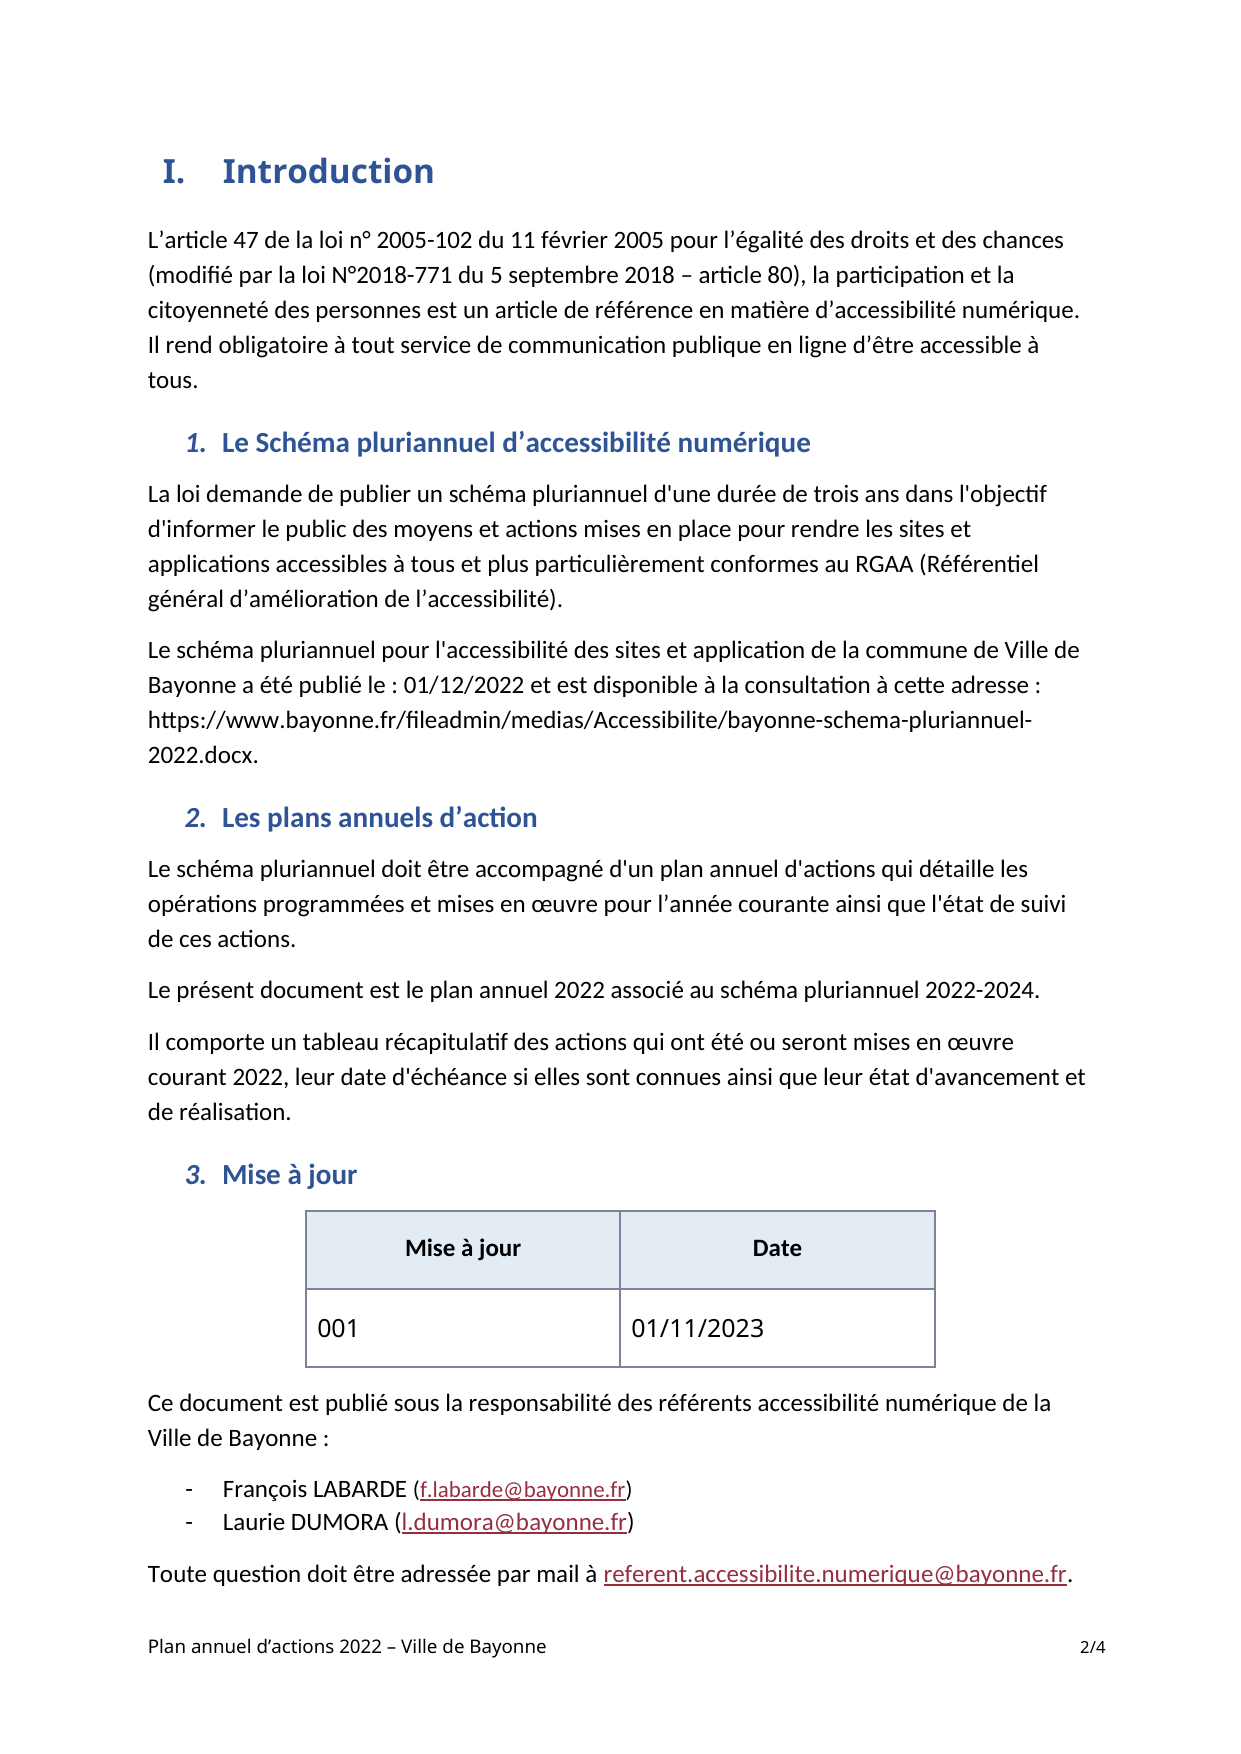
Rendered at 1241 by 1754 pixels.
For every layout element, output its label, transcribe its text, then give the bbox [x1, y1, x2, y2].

list Laurie DUMORA (l.dumora@bayonne.fr) [185, 1506, 1093, 1537]
text Le schéma pluriannuel doit être accompagné d'un plan annuel d'actions qui détaille les opérations programmées et mises en œuvre pour l’année courante ainsi que l'état de suivi de ces actions. [148, 853, 1093, 953]
table_header Date [621, 1212, 934, 1288]
subtitle Les plans annuels d’action [184, 799, 1093, 835]
subtitle Le Schéma pluriannuel d’accessibilité numérique [184, 424, 1093, 460]
list François LABARDE (f.labarde@bayonne.fr) [185, 1473, 1093, 1504]
text La loi demande de publier un schéma pluriannuel d'une durée de trois ans dans l'objectif d'informer le public des moyens et actions mises en place pour rendre les sites et applications accessibles à tous et plus particulièrement conformes au RGAA (Référentiel général d’amélioration de l’accessibilité). [148, 478, 1093, 613]
text Il comporte un tableau récapitulatif des actions qui ont été ou seront mises en œuvre courant 2022, leur date d'échéance si elles sont connues ainsi que leur état d'avancement et de réalisation. [148, 1026, 1093, 1127]
text Le présent document est le plan annuel 2022 associé au schéma pluriannuel 2022-2024. [148, 974, 1093, 1005]
subtitle Introduction [185, 148, 1093, 193]
table_cell 001 [307, 1290, 619, 1366]
text Le schéma pluriannuel pour l'accessibilité des sites et application de la commune de Ville de Bayonne a été publié le : 01/12/2022 et est disponible à la consultation à cette adresse : https://www.bayonne.fr/fileadmin/medias/Accessibilite/bayonne-schema-pluriannuel-2022.docx. [148, 634, 1093, 770]
table_cell 01/11/2023 [621, 1290, 934, 1366]
table_header Mise à jour [307, 1212, 619, 1288]
text L’article 47 de la loi n° 2005-102 du 11 février 2005 pour l’égalité des droits et des chances (modifié par la loi N°2018-771 du 5 septembre 2018 – article 80), la participation et la citoyenneté des personnes est un article de référence en matière d’accessibilité numérique. Il rend obligatoire à tout service de communication publique en ligne d’être accessible à tous. [148, 224, 1093, 395]
text Ce document est publié sous la responsabilité des référents accessibilité numérique de la Ville de Bayonne : [148, 1387, 1093, 1452]
text Toute question doit être adressée par mail à referent.accessibilite.numerique@bayonne.fr. [148, 1558, 1093, 1588]
subtitle Mise à jour [184, 1156, 1093, 1192]
